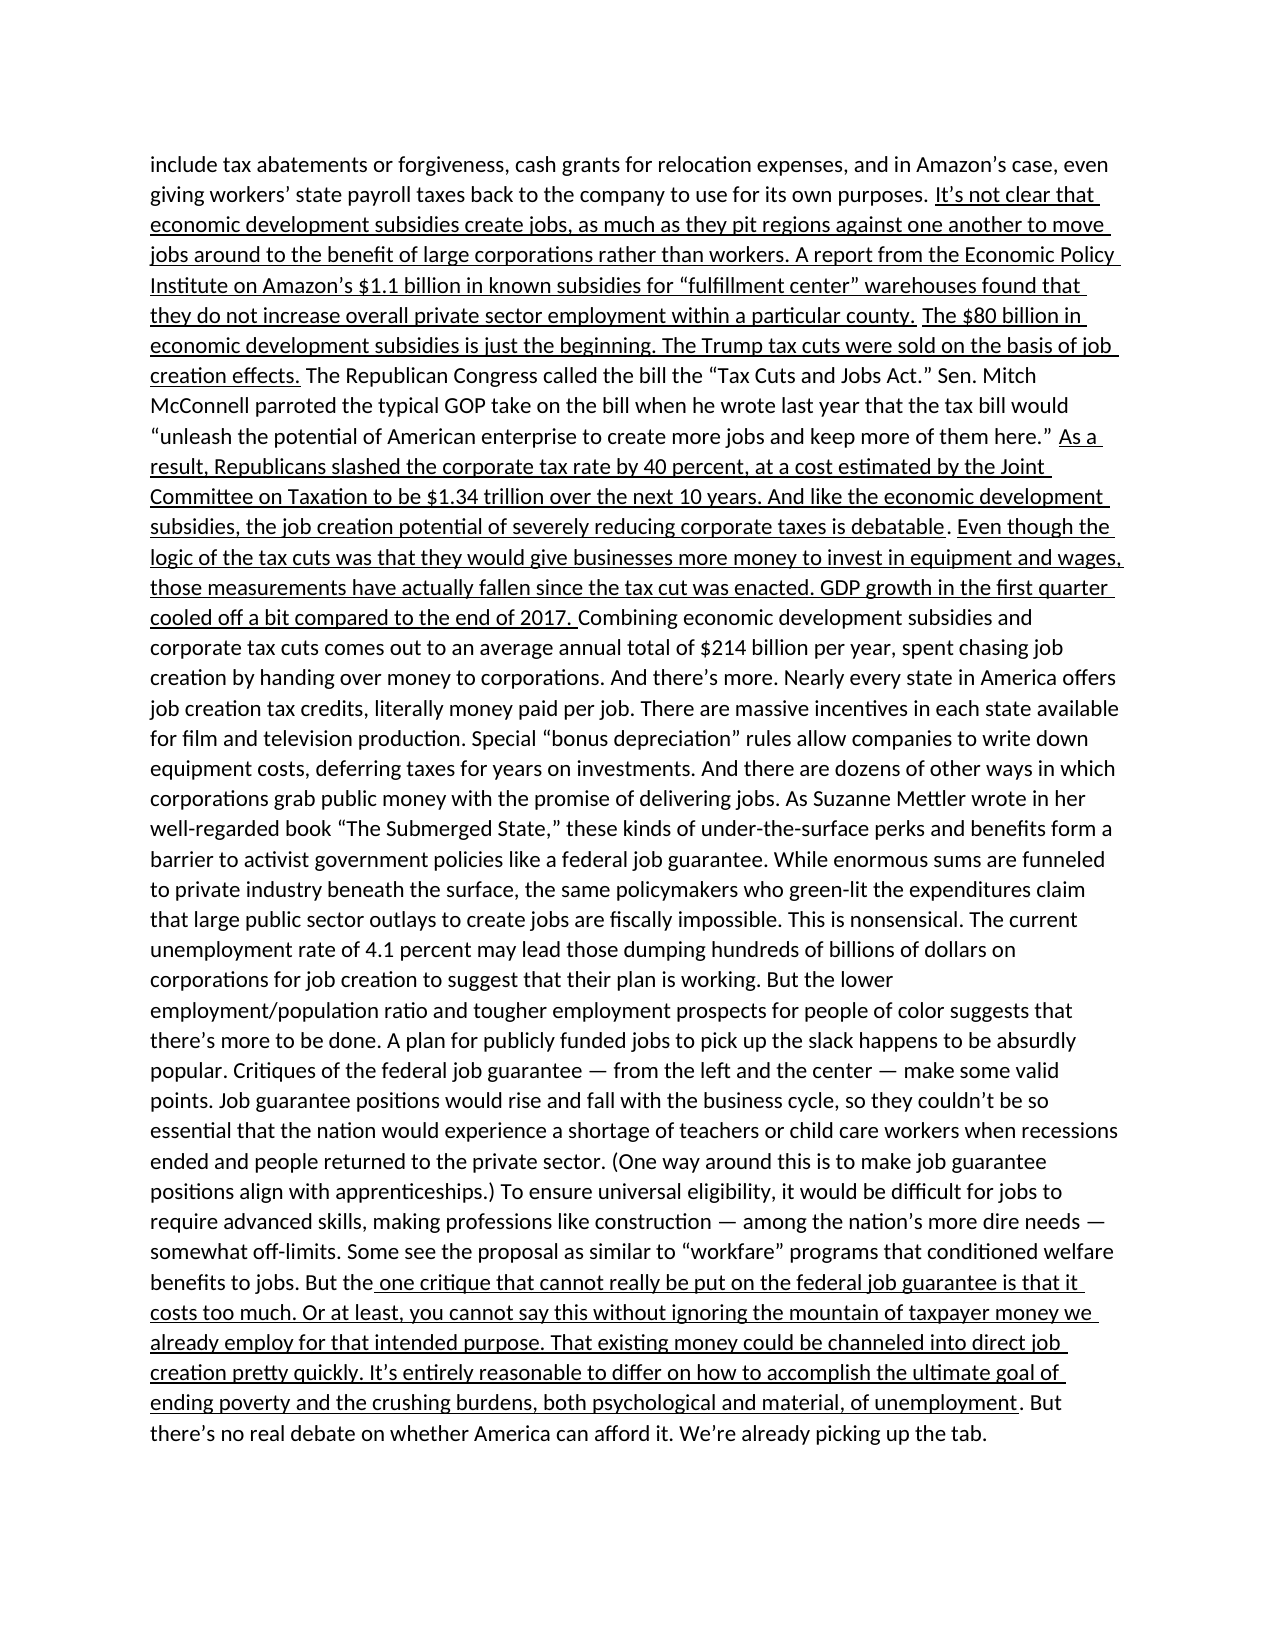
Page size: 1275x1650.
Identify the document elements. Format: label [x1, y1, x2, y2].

text [150, 150, 1125, 1447]
